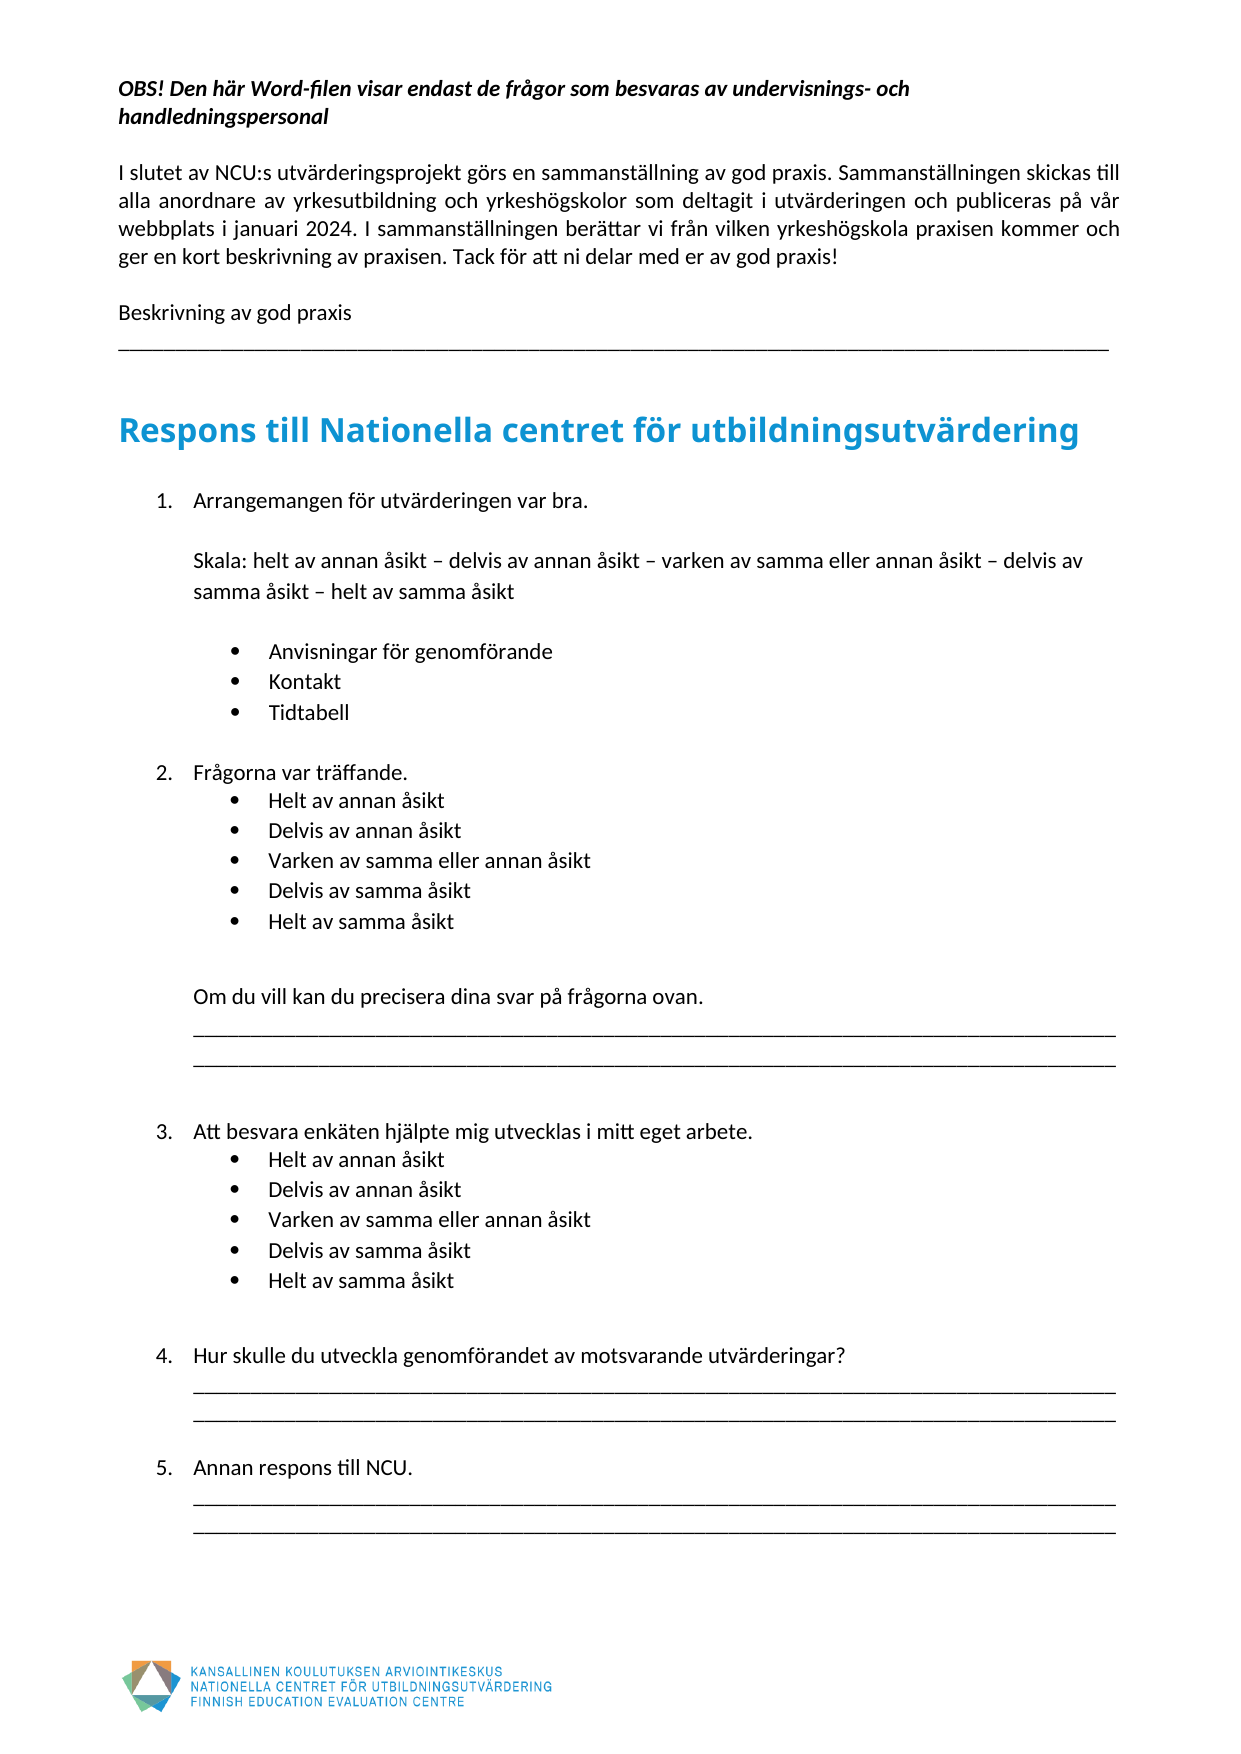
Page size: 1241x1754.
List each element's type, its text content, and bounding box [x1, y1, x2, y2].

subtitle Respons till Nationella centret för utbildningsutvärdering [118, 407, 1122, 452]
list Helt av annan åsikt [231, 786, 1122, 814]
list Delvis av annan åsikt [231, 816, 1122, 844]
list __________________________________________________________________________________________________________________________________________________________________ [193, 1481, 1122, 1537]
list Varken av samma eller annan åsikt [231, 1206, 1122, 1233]
list Delvis av annan åsikt [231, 1175, 1122, 1203]
list Att besvara enkäten hjälpte mig utvecklas i mitt eget arbete. [156, 1117, 1122, 1145]
list Hur skulle du utveckla genomförandet av motsvarande utvärderingar? [156, 1341, 1122, 1369]
list Annan respons till NCU. [156, 1453, 1122, 1481]
list Helt av samma åsikt [231, 1266, 1122, 1294]
list Helt av samma åsikt [231, 907, 1122, 935]
list Frågorna var träffande. [156, 758, 1122, 786]
list __________________________________________________________________________________________________________________________________________________________________ [193, 1012, 1122, 1070]
text I slutet av NCU:s utvärderingsprojekt görs en sammanställning av god praxis. Sammanställningen skickas till alla anordnare av yrkesutbildning och yrkeshögskolor som deltagit i utvärderingen och publiceras på vår webbplats i januari 2024. I sammanställningen berättar vi från vilken yrkeshögskola praxisen kommer och ger en kort beskrivning av praxisen. Tack för att ni delar med er av god praxis! [118, 158, 1122, 270]
picture [102, 1638, 581, 1723]
list Helt av annan åsikt [231, 1145, 1122, 1173]
text Beskrivning av god praxis [118, 298, 1122, 326]
list Delvis av samma åsikt [231, 877, 1122, 905]
text __________________________________________________________________________________________________________________________________________________________________ [193, 1369, 1122, 1425]
list Om du vill kan du precisera dina svar på frågorna ovan. [193, 982, 1122, 1010]
list Varken av samma eller annan åsikt [231, 846, 1122, 874]
text _______________________________________________________________________________________ [118, 326, 1122, 354]
list Kontakt [231, 667, 1122, 695]
list Skala: helt av annan åsikt – delvis av annan åsikt – varken av samma eller annan åsikt – delvis av samma åsikt – helt av samma åsikt [193, 547, 1122, 605]
list Arrangemangen för utvärderingen var bra. [156, 486, 1122, 514]
list Anvisningar för genomförande [231, 637, 1122, 665]
list Delvis av samma åsikt [231, 1236, 1122, 1264]
list Tidtabell [231, 698, 1122, 726]
